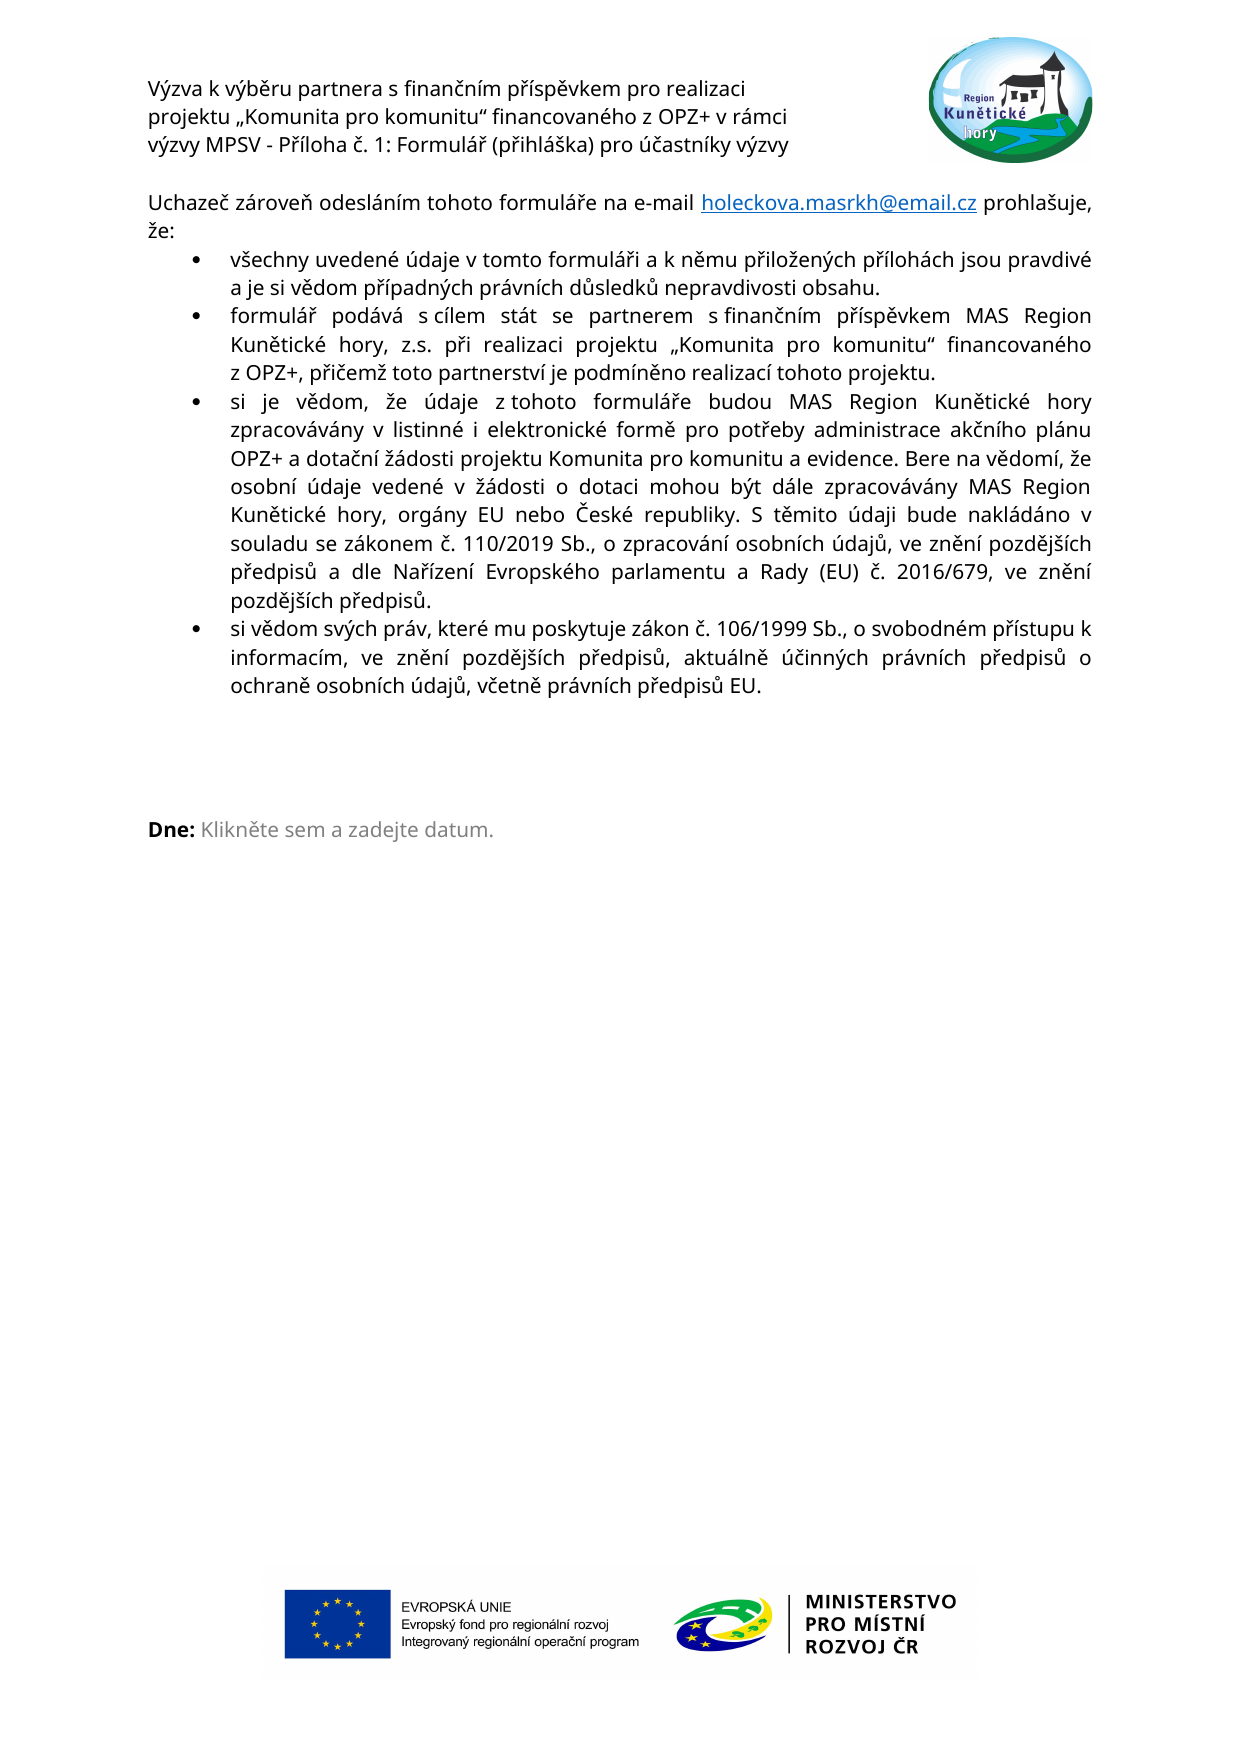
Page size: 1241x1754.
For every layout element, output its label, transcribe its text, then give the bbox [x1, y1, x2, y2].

list si je vědom, že údaje z tohoto formuláře budou MAS Region Kunětické hory zpracovávány v listinné i elektronické formě pro potřeby administrace akčního plánu OPZ+ a dotační žádosti projektu Komunita pro komunitu a evidence. Bere na vědomí, že osobní údaje vedené v žádosti o dotaci mohou být dále zpracovávány MAS Region Kunětické hory, orgány EU nebo České republiky. S těmito údaji bude nakládáno v souladu se zákonem č. 110/2019 Sb., o zpracování osobních údajů, ve znění pozdějších předpisů a dle Nařízení Evropského parlamentu a Rady (EU) č. 2016/679, ve znění pozdějších předpisů. [193, 387, 1093, 614]
list všechny uvedené údaje v tomto formuláři a k němu přiložených přílohách jsou pravdivé a je si vědom případných právních důsledků nepravdivosti obsahu. [193, 245, 1093, 302]
list formulář podává s cílem stát se partnerem s finančním příspěvkem MAS Region Kunětické hory, z.s. při realizaci projektu „Komunita pro komunitu“ financovaného z OPZ+, přičemž toto partnerství je podmíněno realizací tohoto projektu. [193, 302, 1093, 387]
picture [262, 1566, 979, 1681]
text Uchazeč zároveň odesláním tohoto formuláře na e-mail holeckova.masrkh@email.cz prohlašuje, že: [148, 188, 1093, 245]
list si vědom svých práv, které mu poskytuje zákon č. 106/1999 Sb., o svobodném přístupu k informacím, ve znění pozdějších předpisů, aktuálně účinných právních předpisů o ochraně osobních údajů, včetně právních předpisů EU. [193, 614, 1093, 700]
text Dne: [148, 815, 1093, 843]
